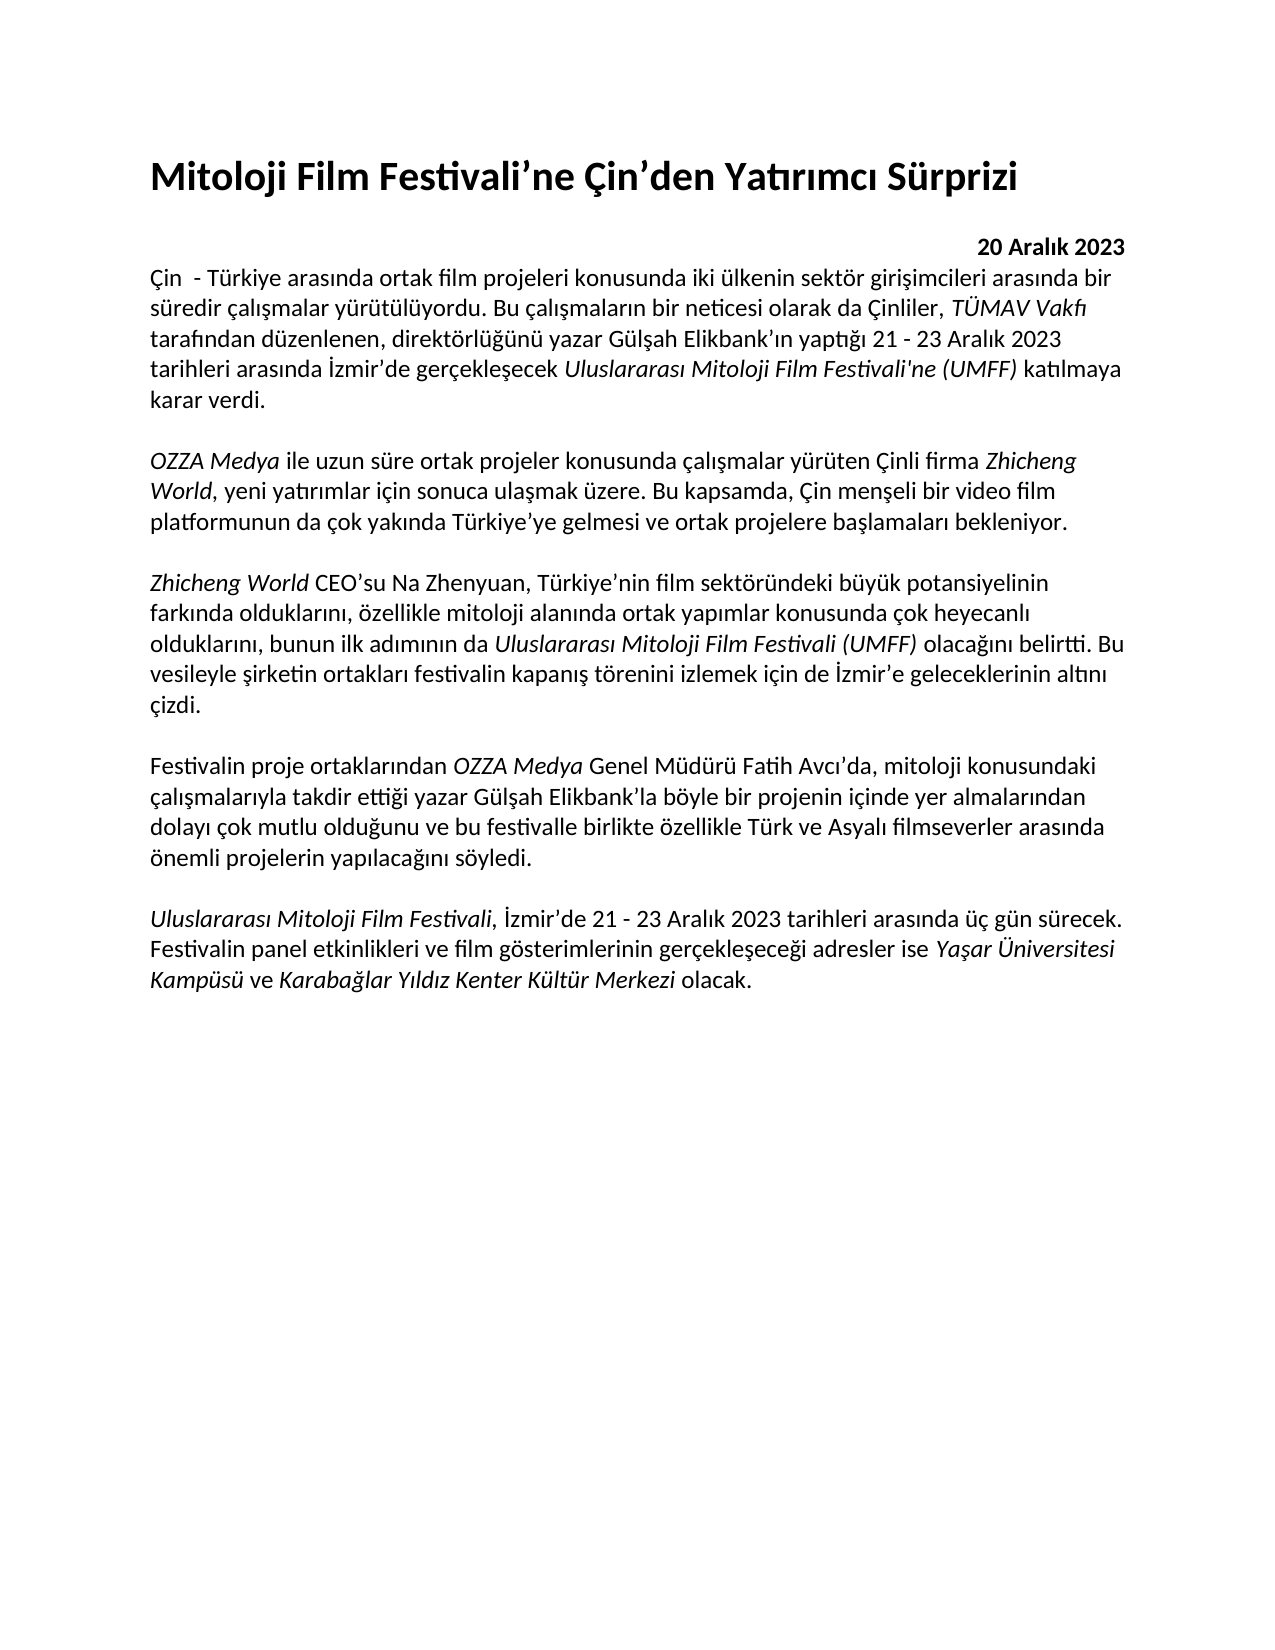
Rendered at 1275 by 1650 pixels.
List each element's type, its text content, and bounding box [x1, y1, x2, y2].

text Mitoloji Film Festivali’ne Çin’den Yatırımcı Sürprizi [150, 150, 1125, 201]
text Uluslararası Mitoloji Film Festivali, İzmir’de 21 - 23 Aralık 2023 tarihleri arasında üç gün sürecek. Festivalin panel etkinlikleri ve film gösterimlerinin gerçekleşeceği adresler ise Yaşar Üniversitesi Kampüsü ve Karabağlar Yıldız Kenter Kültür Merkezi olacak. [150, 903, 1125, 994]
text Çin - Türkiye arasında ortak film projeleri konusunda iki ülkenin sektör girişimcileri arasında bir süredir çalışmalar yürütülüyordu. Bu çalışmaların bir neticesi olarak da Çinliler, TÜMAV Vakfı tarafından düzenlenen, direktörlüğünü yazar Gülşah Elikbank’ın yaptığı 21 - 23 Aralık 2023 tarihleri arasında İzmir’de gerçekleşecek Uluslararası Mitoloji Film Festivali'ne (UMFF) katılmaya karar verdi. [150, 262, 1125, 414]
text OZZA Medya ile uzun süre ortak projeler konusunda çalışmalar yürüten Çinli firma Zhicheng World, yeni yatırımlar için sonuca ulaşmak üzere. Bu kapsamda, Çin menşeli bir video film platformunun da çok yakında Türkiye’ye gelmesi ve ortak projelere başlamaları bekleniyor. [150, 445, 1125, 537]
text Festivalin proje ortaklarından OZZA Medya Genel Müdürü Fatih Avcı’da, mitoloji konusundaki çalışmalarıyla takdir ettiği yazar Gülşah Elikbank’la böyle bir projenin içinde yer almalarından dolayı çok mutlu olduğunu ve bu festivalle birlikte özellikle Türk ve Asyalı filmseverler arasında önemli projelerin yapılacağını söyledi. [150, 750, 1125, 872]
text 20 Aralık 2023 [150, 231, 1125, 262]
text Zhicheng World CEO’su Na Zhenyuan, Türkiye’nin film sektöründeki büyük potansiyelinin farkında olduklarını, özellikle mitoloji alanında ortak yapımlar konusunda çok heyecanlı olduklarını, bunun ilk adımının da Uluslararası Mitoloji Film Festivali (UMFF) olacağını belirtti. Bu vesileyle şirketin ortakları festivalin kapanış törenini izlemek için de İzmir’e geleceklerinin altını çizdi. [150, 567, 1125, 720]
